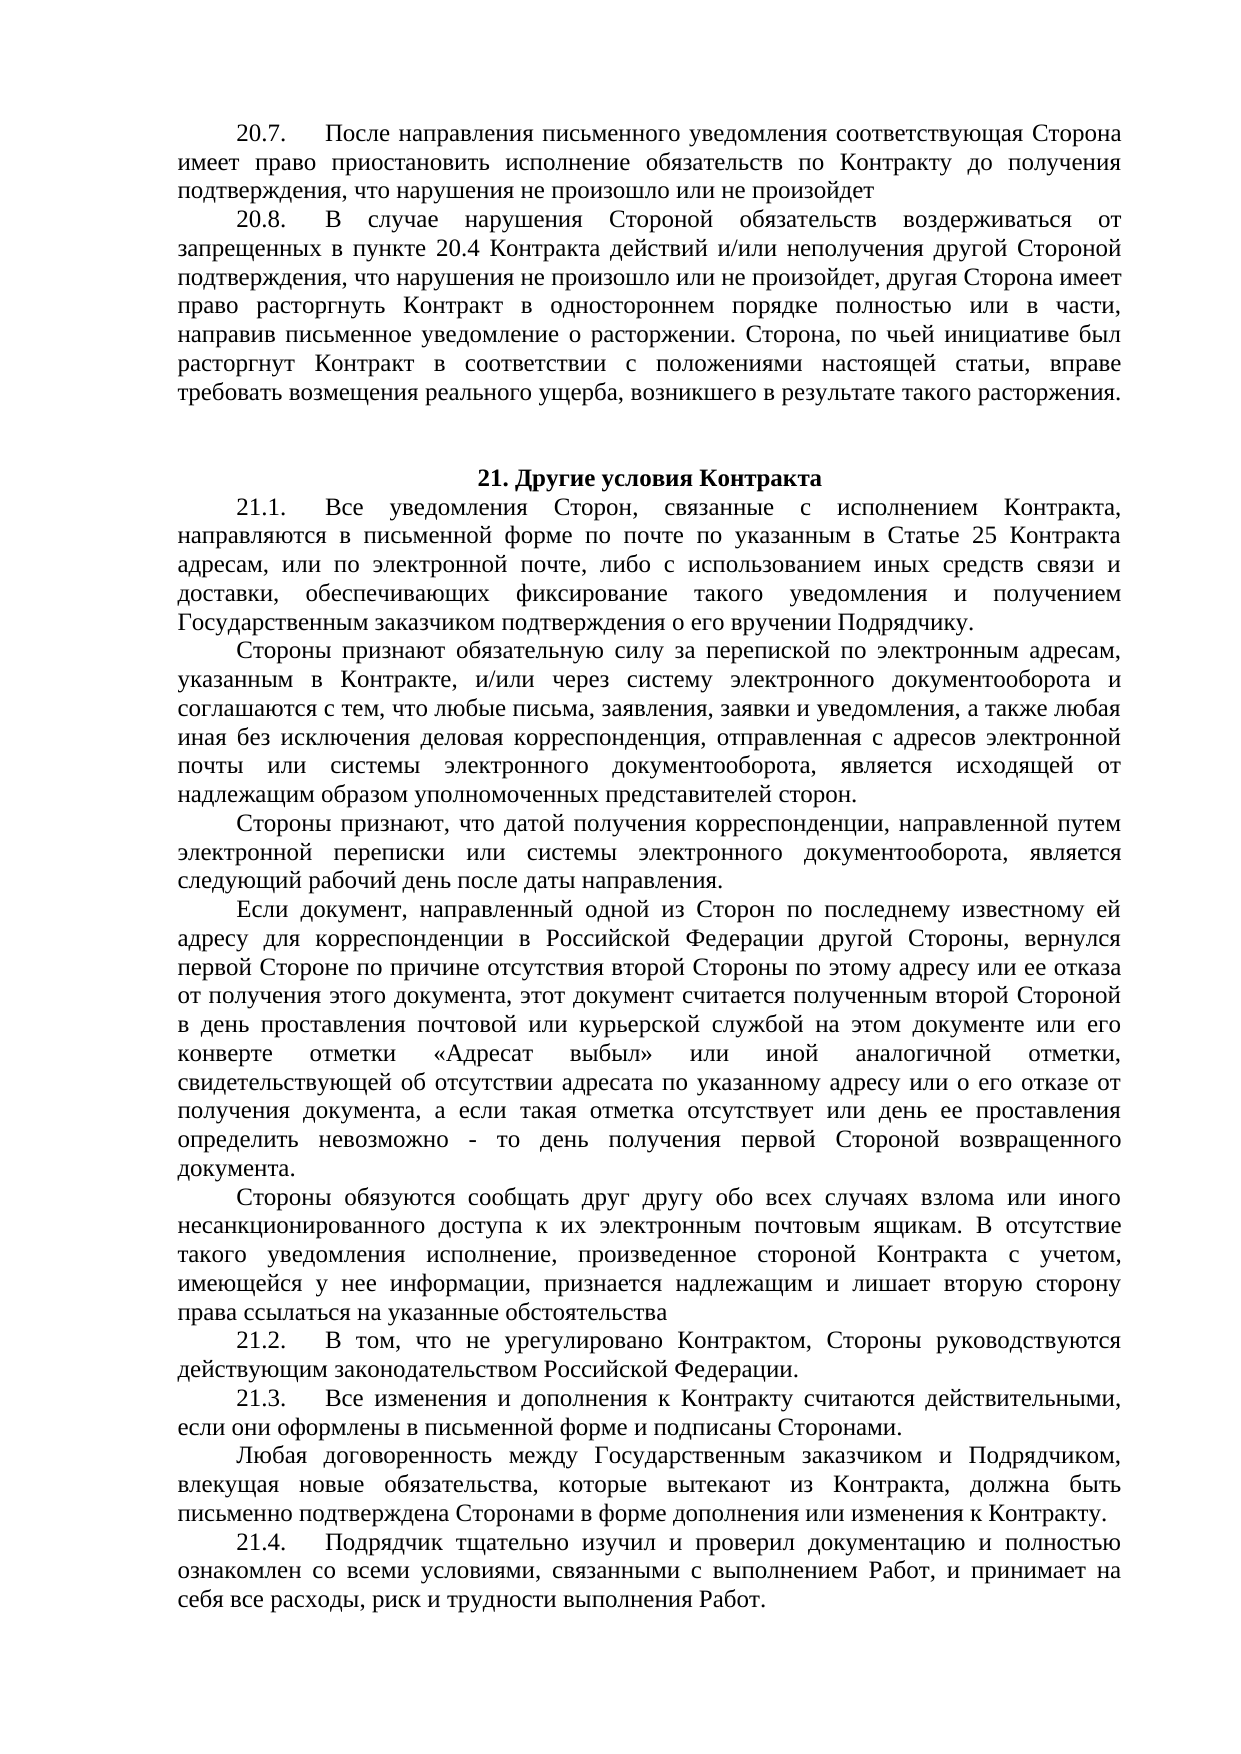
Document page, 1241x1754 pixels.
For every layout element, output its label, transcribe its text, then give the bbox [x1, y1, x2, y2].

text Если документ, направленный одной из Сторон по последнему известному ей адресу для корреспонденции в Российской Федерации другой Стороны, вернулся первой Стороне по причине отсутствия второй Стороны по этому адресу или ее отказа от получения этого документа, этот документ считается полученным второй Стороной в день проставления почтовой или курьерской службой на этом документе или его конверте отметки «Адресат выбыл» или иной аналогичной отметки, свидетельствующей об отсутствии адресата по указанному адресу или о его отказе от получения документа, а если такая отметка отсутствует или день ее проставления определить невозможно - то день получения первой Стороной возвращенного документа. [177, 894, 1122, 1182]
list Подрядчик тщательно изучил и проверил документацию и полностью ознакомлен со всеми условиями, связанными с выполнением Работ, и принимает на себя все расходы, риск и трудности выполнения Работ. [177, 1527, 1122, 1613]
text Стороны признают обязательную силу за перепиской по электронным адресам, указанным в Контракте, и/или через систему электронного документооборота и соглашаются с тем, что любые письма, заявления, заявки и уведомления, а также любая иная без исключения деловая корреспонденция, отправленная с адресов электронной почты или системы электронного документооборота, является исходящей от надлежащим образом уполномоченных представителей сторон. [177, 636, 1122, 808]
text Любая договоренность между Государственным заказчиком и Подрядчиком, влекущая новые обязательства, которые вытекают из Контракта, должна быть письменно подтверждена Сторонами в форме дополнения или изменения к Контракту. [177, 1441, 1122, 1527]
list После направления письменного уведомления соответствующая Сторона имеет право приостановить исполнение обязательств по Контракту до получения подтверждения, что нарушения не произошло или не произойдет [177, 118, 1122, 204]
list Другие условия Контракта [177, 463, 1122, 492]
list Все уведомления Сторон, связанные с исполнением Контракта, направляются в письменной форме по почте по указанным в Статье 25 Контракта адресам, или по электронной почте, либо с использованием иных средств связи и доставки, обеспечивающих фиксирование такого уведомления и получением Государственным заказчиком подтверждения о его вручении Подрядчику. [177, 492, 1122, 636]
text Стороны признают, что датой получения корреспонденции, направленной путем электронной переписки или системы электронного документооборота, является следующий рабочий день после даты направления. [177, 808, 1122, 894]
text Стороны обязуются сообщать друг другу обо всех случаях взлома или иного несанкционированного доступа к их электронным почтовым ящикам. В отсутствие такого уведомления исполнение, произведенное стороной Контракта с учетом, имеющейся у нее информации, признается надлежащим и лишает вторую сторону права ссылаться на указанные обстоятельства [177, 1182, 1122, 1326]
list Все изменения и дополнения к Контракту считаются действительными, если они оформлены в письменной форме и подписаны Сторонами. [177, 1383, 1122, 1441]
list В том, что не урегулировано Контрактом, Стороны руководствуются действующим законодательством Российской Федерации. [177, 1326, 1122, 1383]
list В случае нарушения Стороной обязательств воздерживаться от запрещенных в пункте 20.4 Контракта действий и/или неполучения другой Стороной подтверждения, что нарушения не произошло или не произойдет, другая Сторона имеет право расторгнуть Контракт в одностороннем порядке полностью или в части, направив письменное уведомление о расторжении. Сторона, по чьей инициативе был расторгнут Контракт в соответствии с положениями настоящей статьи, вправе требовать возмещения реального ущерба, возникшего в результате такого расторжения. [177, 204, 1122, 434]
